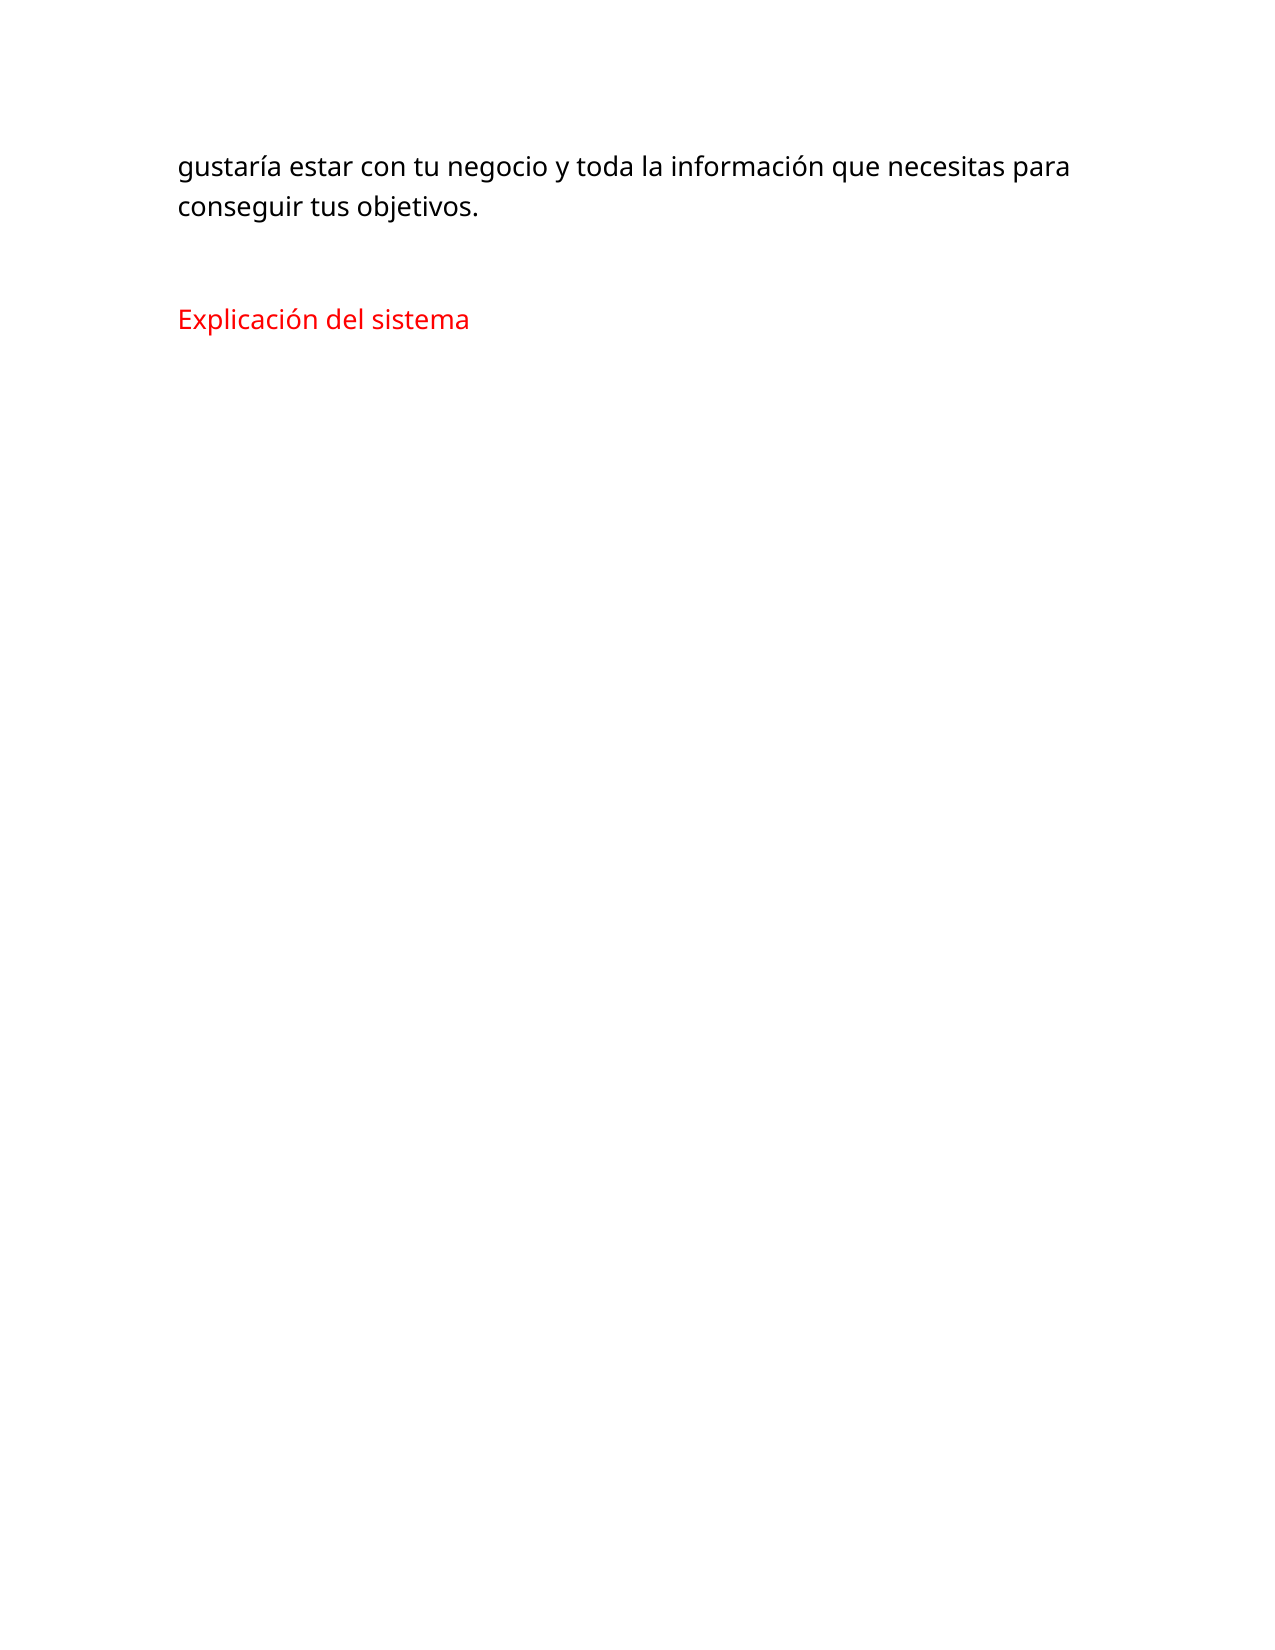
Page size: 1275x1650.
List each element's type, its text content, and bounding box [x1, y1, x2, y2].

text Explicación del sistema [177, 300, 1098, 337]
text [177, 148, 1098, 224]
